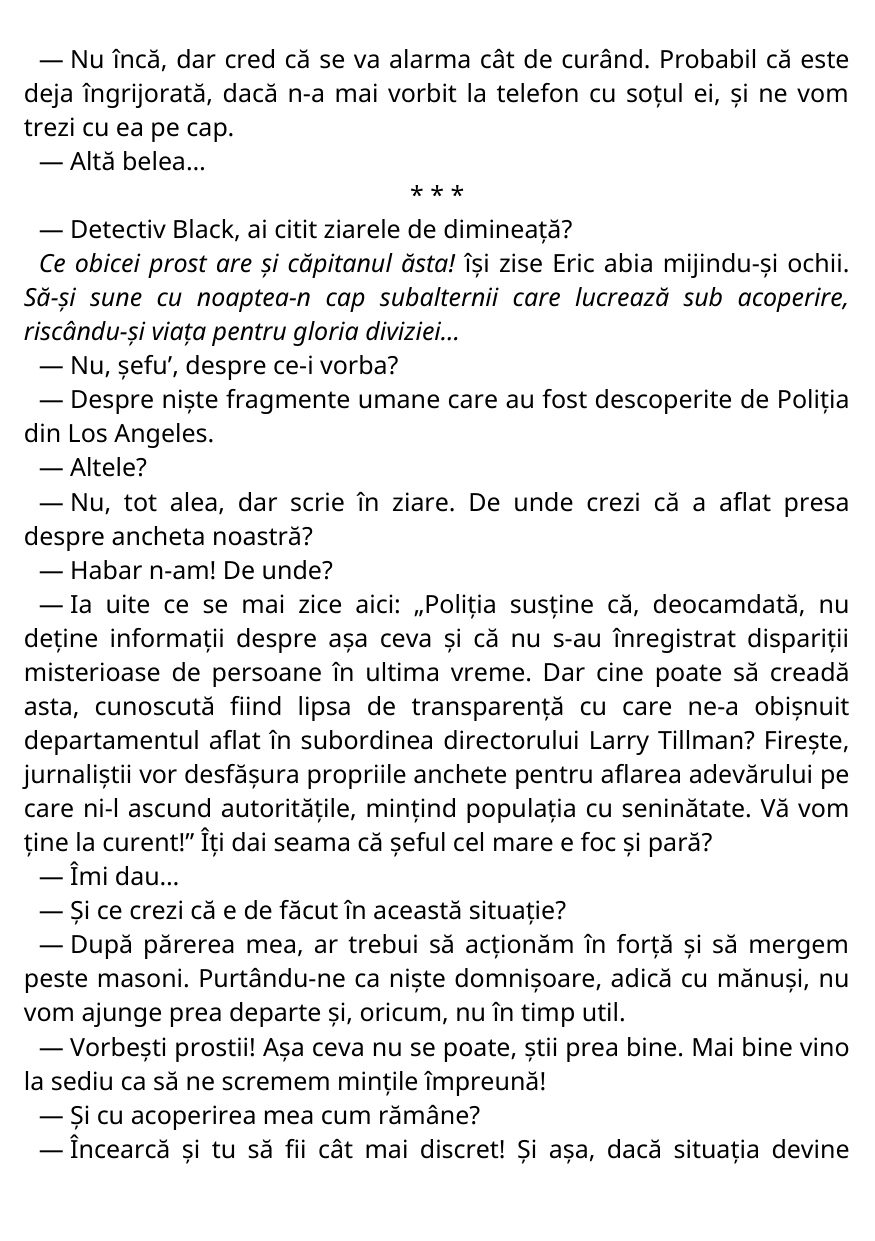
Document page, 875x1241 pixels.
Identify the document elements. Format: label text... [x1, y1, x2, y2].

text * * * [24, 178, 850, 212]
text — Altă belea… [24, 143, 850, 178]
text — Detectiv Black, ai citit ziarele de dimineaţă? [24, 212, 850, 246]
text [24, 1131, 850, 1165]
text — După părerea mea, ar trebui să acţionăm în forţă şi să mergem peste masoni. Purtându-ne ca nişte domnişoare, adică cu mănuşi, nu vom ajunge prea departe şi, oricum, nu în timp util. [24, 927, 850, 1029]
text — Şi ce crezi că e de făcut în această situaţie? [24, 893, 850, 927]
text Ce obicei prost are şi căpitanul ăsta! îşi zise Eric abia mijindu-şi ochii. Să-şi sune cu noaptea-n cap subalternii care lucrează sub acoperire, riscându-şi viaţa pentru gloria diviziei… [24, 246, 850, 348]
text — Nu încă, dar cred că se va alarma cât de curând. Probabil că este deja îngrijorată, dacă n-a mai vorbit la telefon cu soţul ei, şi ne vom trezi cu ea pe cap. [24, 41, 850, 143]
text — Despre nişte fragmente umane care au fost descoperite de Poliţia din Los Angeles. [24, 382, 850, 450]
text — Nu, şefu’, despre ce-i vorba? [24, 348, 850, 382]
text — Habar n-am! De unde? [24, 552, 850, 586]
text — Vorbeşti prostii! Aşa ceva nu se poate, ştii prea bine. Mai bine vino la sediu ca să ne scremem minţile împreună! [24, 1029, 850, 1097]
text — Ia uite ce se mai zice aici: „Poliţia susţine că, deocamdată, nu deţine informaţii despre aşa ceva şi că nu s-au înregistrat dispariţii misterioase de persoane în ultima vreme. Dar cine poate să creadă asta, cunoscută fiind lipsa de transparenţă cu care ne-a obişnuit departamentul aflat în subordinea directorului Larry Tillman? Fireşte, jurnaliştii vor desfăşura propriile anchete pentru aflarea adevărului pe care ni-l ascund autorităţile, minţind populaţia cu seninătate. Vă vom ţine la curent!” Îţi dai seama că şeful cel mare e foc şi pară? [24, 586, 850, 859]
text — Nu, tot alea, dar scrie în ziare. De unde crezi că a aflat presa despre ancheta noastră? [24, 484, 850, 552]
text — Şi cu acoperirea mea cum rămâne? [24, 1097, 850, 1131]
text — Altele? [24, 450, 850, 484]
text — Îmi dau… [24, 859, 850, 893]
